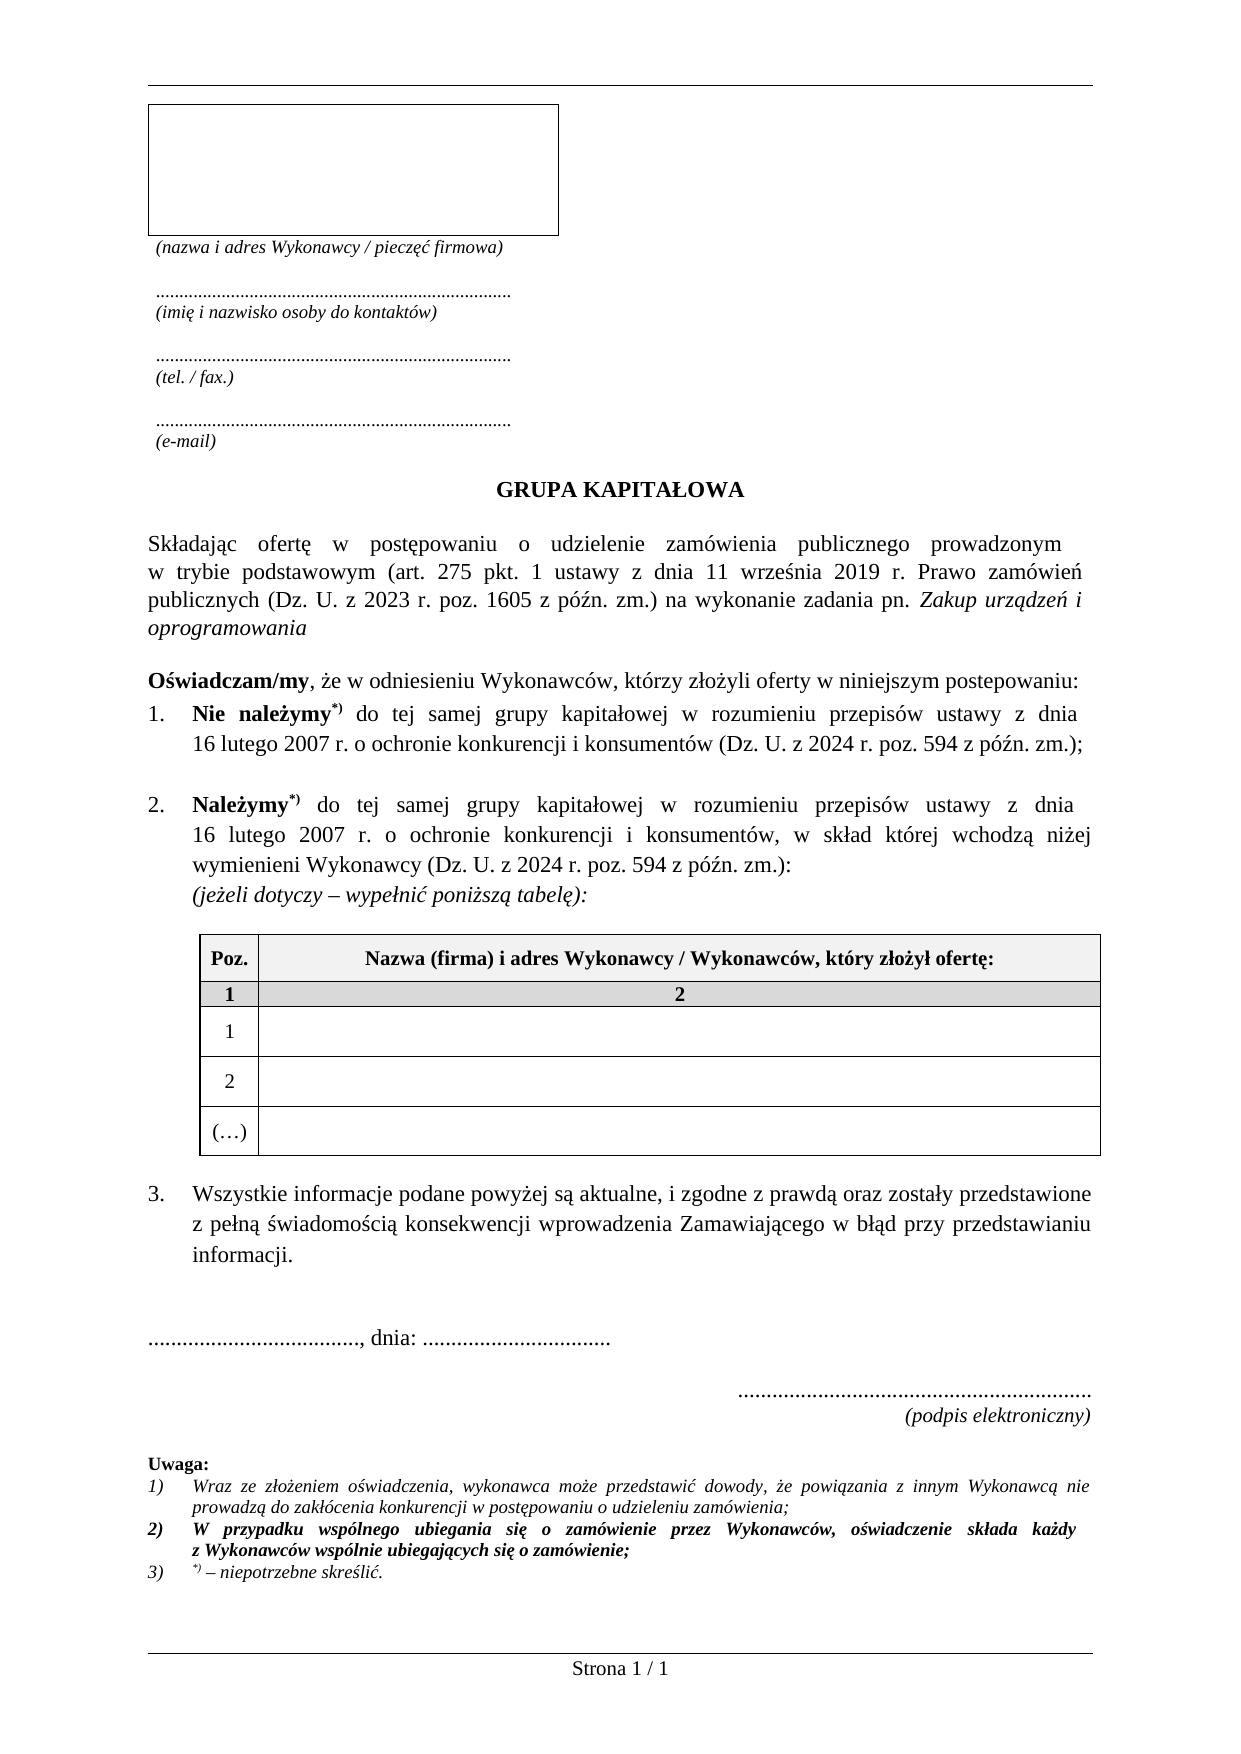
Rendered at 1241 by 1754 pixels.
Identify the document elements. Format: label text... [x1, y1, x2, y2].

table_cell ............................................................................ (imię i nazwisko osoby do kontaktów) [148, 258, 559, 323]
table_cell [259, 1107, 1100, 1155]
list Wraz ze złożeniem oświadczenia, wykonawca może przedstawić dowody, że powiązania z innym Wykonawcą nie prowadzą do zakłócenia konkurencji w postępowaniu o udzieleniu zamówienia; [148, 1475, 1093, 1518]
table_cell 2 [259, 982, 1100, 1006]
table_header [149, 105, 558, 235]
table_cell 1 [201, 982, 258, 1006]
text Składając ofertę w postępowaniu o udzielenie zamówienia publicznego prowadzonym w trybie podstawowym (art. 275 pkt. 1 ustawy z dnia 11 września 2019 r. Prawo zamówień publicznych (Dz. U. z 2023 r. poz. 1605 z późn. zm.) na wykonanie zadania pn. Zakup urządzeń i oprogramowania [148, 529, 1084, 641]
table_cell (…) [201, 1107, 258, 1155]
list Należymy*) do tej samej grupy kapitałowej w rozumieniu przepisów ustawy z dnia 16 lutego 2007 r. o ochronie konkurencji i konsumentów, w skład której wchodzą niżej wymienieni Wykonawcy (Dz. U. z 2024 r. poz. 594 z późn. zm.): [148, 791, 1093, 877]
text (podpis elektroniczny) [148, 1403, 1093, 1427]
text Uwaga: [148, 1453, 1093, 1475]
table_cell 2 [201, 1057, 258, 1106]
table_cell [259, 1057, 1100, 1106]
text ....................................., dnia: ................................. [148, 1324, 1093, 1350]
table_header Nazwa (firma) i adres Wykonawcy / Wykonawców, który złożył ofertę: [259, 935, 1100, 981]
table_cell ............................................................................ (tel. / fax.) [148, 323, 559, 387]
list *) – niepotrzebne skreślić. [148, 1561, 1093, 1582]
table_cell ............................................................................ (e-mail) [148, 387, 559, 452]
list Wszystkie informacje podane powyżej są aktualne, i zgodne z prawdą oraz zostały przedstawione z pełną świadomością konsekwencji wprowadzenia Zamawiającego w błąd przy przedstawianiu informacji. [148, 1180, 1093, 1267]
subtitle GRUPA KAPITAŁOWA [148, 476, 1093, 502]
table_cell [259, 1007, 1100, 1056]
list Nie należymy*) do tej samej grupy kapitałowej w rozumieniu przepisów ustawy z dnia 16 lutego 2007 r. o ochronie konkurencji i konsumentów (Dz. U. z 2024 r. poz. 594 z późn. zm.); [148, 700, 1093, 757]
text (jeżeli dotyczy – wypełnić poniższą tabelę): [192, 881, 1093, 908]
text .............................................................. [148, 1376, 1093, 1403]
table_cell 1 [201, 1007, 258, 1056]
table_cell (nazwa i adres Wykonawcy / pieczęć firmowa) [148, 236, 559, 258]
text Oświadczam/my, że w odniesieniu Wykonawców, którzy złożyli oferty w niniejszym postepowaniu: [148, 666, 1084, 694]
list W przypadku wspólnego ubiegania się o zamówienie przez Wykonawców, oświadczenie składa każdy z Wykonawców wspólnie ubiegających się o zamówienie; [148, 1518, 1093, 1561]
table_header Poz. [201, 935, 258, 981]
